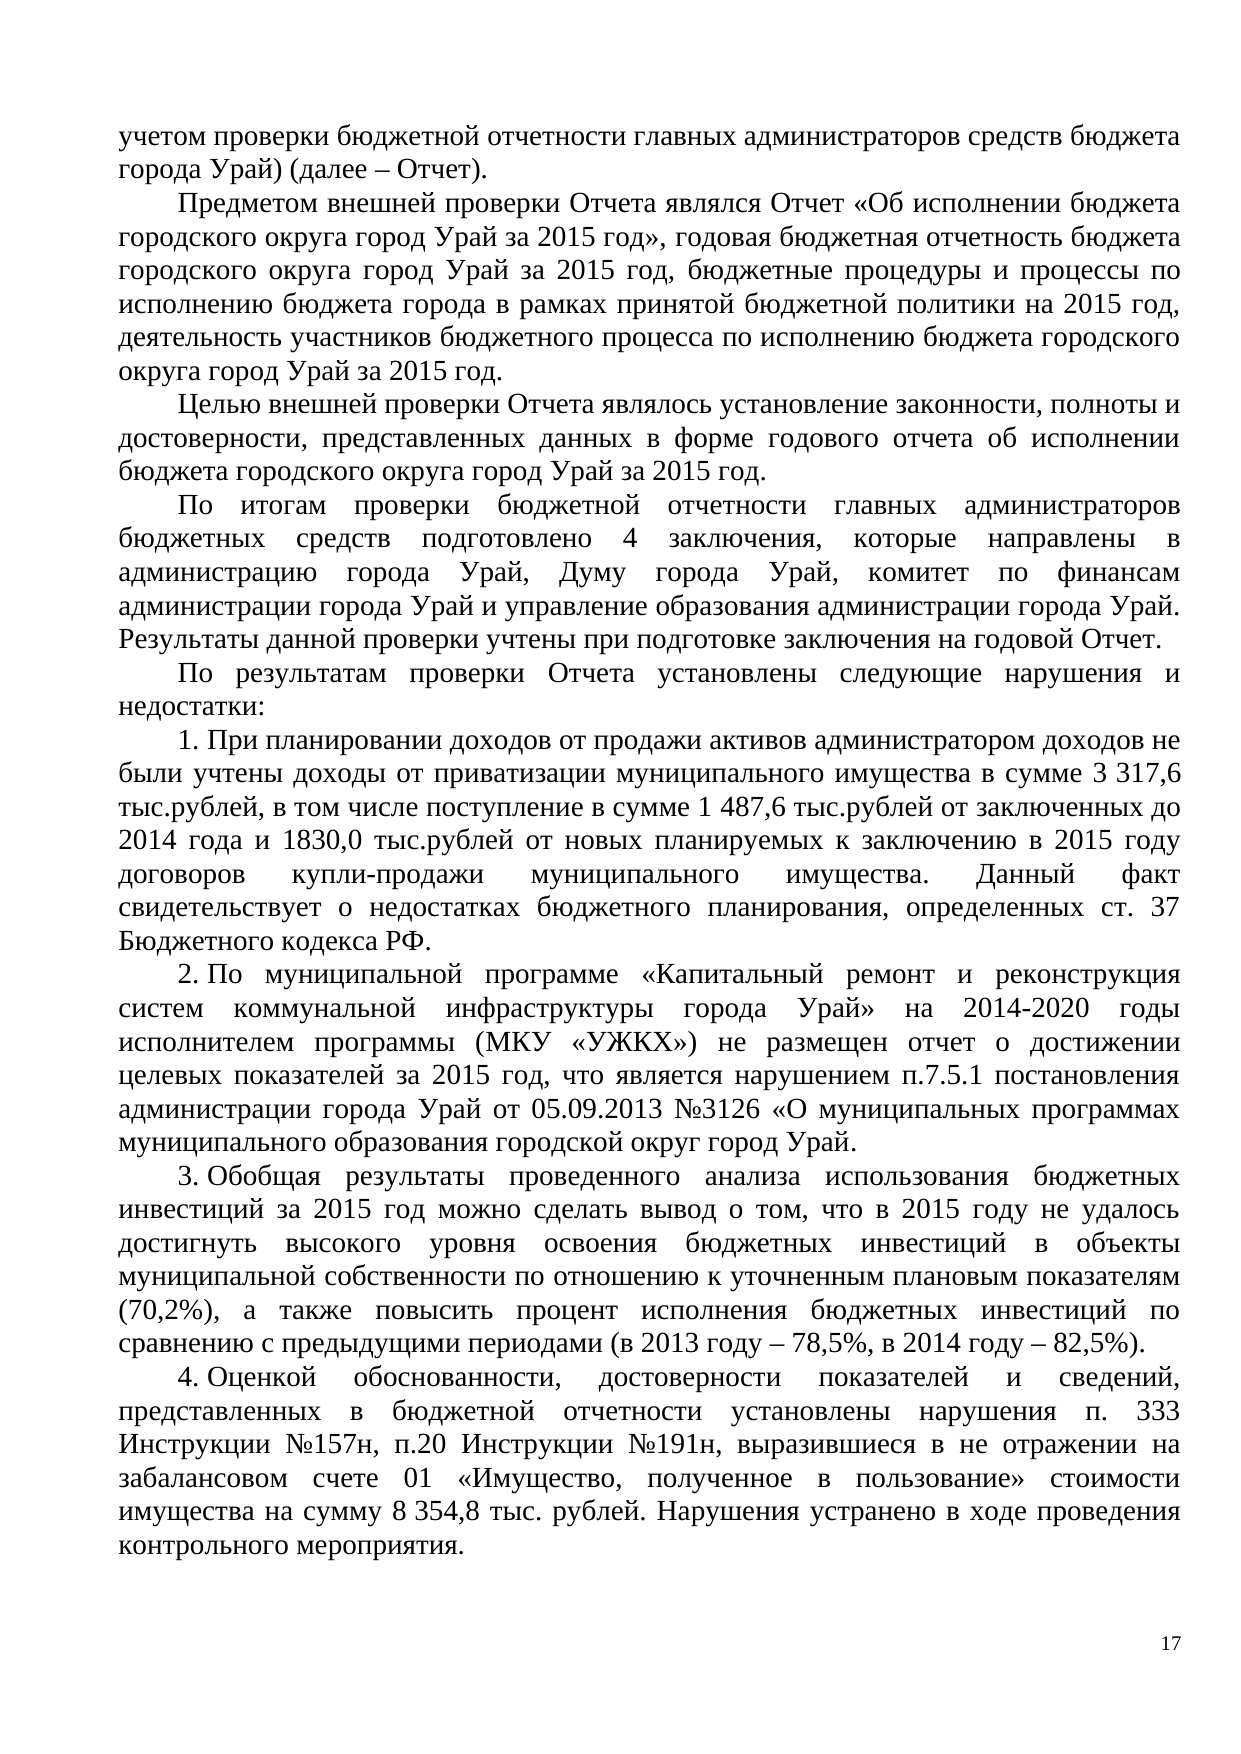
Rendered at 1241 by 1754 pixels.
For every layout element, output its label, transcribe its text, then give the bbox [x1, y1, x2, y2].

list По муниципальной программе «Капитальный ремонт и реконструкция систем коммунальной инфраструктуры города Урай» на 2014-2020 годы исполнителем программы (МКУ «УЖКХ») не размещен отчет о достижении целевых показателей за 2015 год, что является нарушением п.7.5.1 постановления администрации города Урай от 05.09.2013 №3126 «О муниципальных программах муниципального образования городской округ город Урай. [118, 957, 1181, 1158]
text По итогам проверки бюджетной отчетности главных администраторов бюджетных средств подготовлено 4 заключения, которые направлены в администрацию города Урай, Думу города Урай, комитет по финансам администрации города Урай и управление образования администрации города Урай. Результаты данной проверки учтены при подготовке заключения на годовой Отчет. [118, 487, 1181, 655]
text По результатам проверки Отчета установлены следующие нарушения и недостатки: [118, 655, 1181, 722]
list При планировании доходов от продажи активов администратором доходов не были учтены доходы от приватизации муниципального имущества в сумме 3 317,6 тыс.рублей, в том числе поступление в сумме 1 487,6 тыс.рублей от заключенных до 2014 года и 1830,0 тыс.рублей от новых планируемых к заключению в 2015 году договоров купли-продажи муниципального имущества. Данный факт свидетельствует о недостатках бюджетного планирования, определенных ст. 37 Бюджетного кодекса РФ. [118, 722, 1181, 957]
list Оценкой обоснованности, достоверности показателей и сведений, представленных в бюджетной отчетности установлены нарушения п. 333 Инструкции №157н, п.20 Инструкции №191н, выразившиеся в не отражении на забалансовом счете 01 «Имущество, полученное в пользование» стоимости имущества на сумму 8 354,8 тыс. рублей. Нарушения устранено в ходе проведения контрольного мероприятия. [118, 1359, 1181, 1560]
text Целью внешней проверки Отчета являлось установление законности, полноты и достоверности, представленных данных в форме годового отчета об исполнении бюджета городского округа город Урай за 2015 год. [118, 386, 1181, 487]
list Обобщая результаты проведенного анализа использования бюджетных инвестиций за 2015 год можно сделать вывод о том, что в 2015 году не удалось достигнуть высокого уровня освоения бюджетных инвестиций в объекты муниципальной собственности по отношению к уточненным плановым показателям (70,2%), а также повысить процент исполнения бюджетных инвестиций по сравнению с предыдущими периодами (в 2013 году – 78,5%, в 2014 году – 82,5%). [118, 1158, 1181, 1359]
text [118, 118, 1181, 185]
text Предметом внешней проверки Отчета являлся Отчет «Об исполнении бюджета городского округа город Урай за 2015 год», годовая бюджетная отчетность бюджета городского округа город Урай за 2015 год, бюджетные процедуры и процессы по исполнению бюджета города в рамках принятой бюджетной политики на 2015 год, деятельность участников бюджетного процесса по исполнению бюджета городского округа город Урай за 2015 год. [118, 185, 1181, 386]
